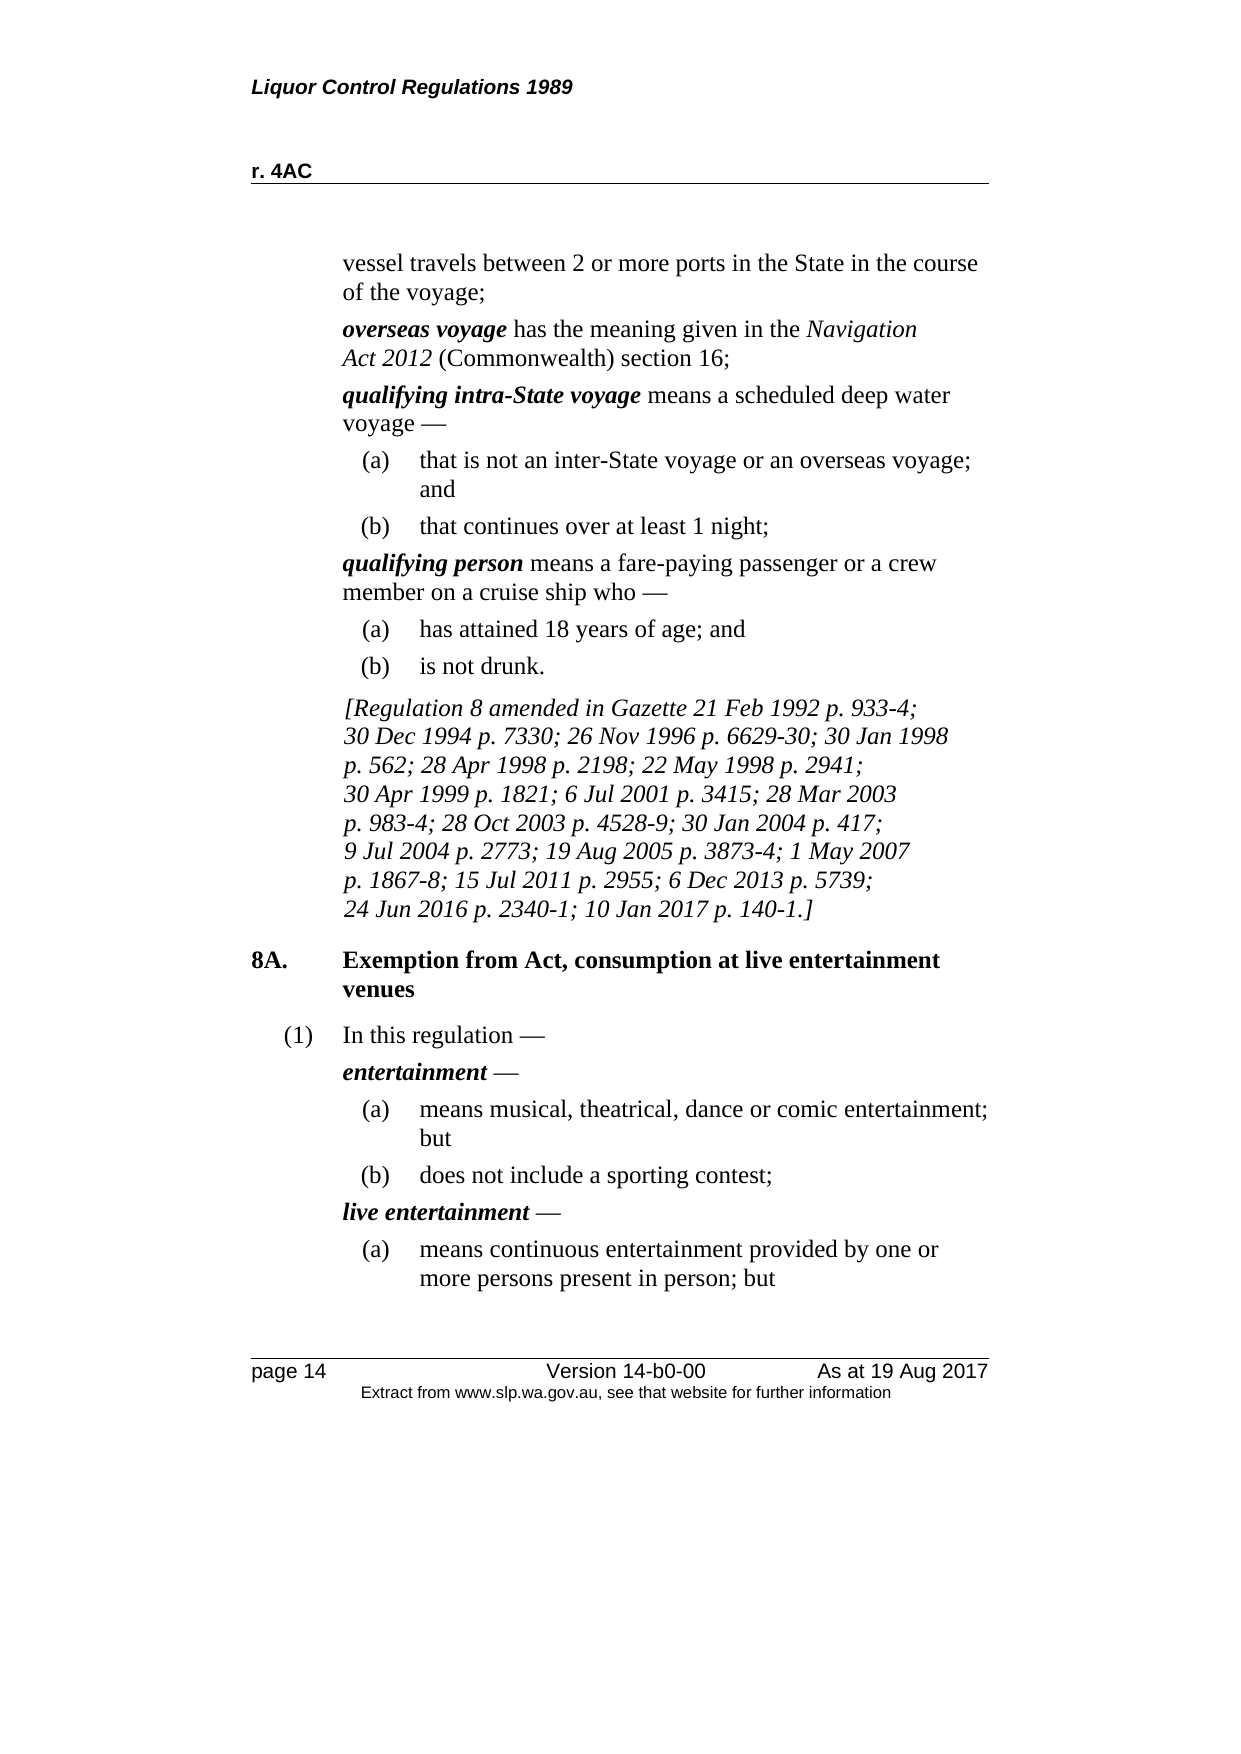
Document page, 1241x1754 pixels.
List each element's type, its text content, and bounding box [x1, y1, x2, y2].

text (b) does not include a sporting contest; [251, 1160, 989, 1188]
text live entertainment — [251, 1197, 989, 1226]
text [Regulation 8 amended in Gazette 21 Feb 1992 p. 933-4; 30 Dec 1994 p. 7330; 26 Nov 1996 p. 6629-30; 30 Jan 1998 p. 562; 28 Apr 1998 p. 2198; 22 May 1998 p. 2941; 30 Apr 1999 p. 1821; 6 Jul 2001 p. 3415; 28 Mar 2003 p. 983-4; 28 Oct 2003 p. 4528-9; 30 Jan 2004 p. 417; 9 Jul 2004 p. 2773; 19 Aug 2005 p. 3873-4; 1 May 2007 p. 1867-8; 15 Jul 2011 p. 2955; 6 Dec 2013 p. 5739; 24 Jun 2016 p. 2340-1; 10 Jan 2017 p. 140-1.] [251, 693, 989, 923]
text (a) means musical, theatrical, dance or comic entertainment; but [251, 1094, 989, 1151]
subtitle 8A. Exemption from Act, consumption at live entertainment venues [251, 946, 989, 1003]
text qualifying intra-State voyage means a scheduled deep water voyage — [251, 380, 989, 437]
text entertainment — [251, 1057, 989, 1086]
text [251, 248, 989, 306]
text overseas voyage has the meaning given in the Navigation Act 2012 (Commonwealth) section 16; [251, 314, 989, 371]
text (a) has attained 18 years of age; and [251, 614, 989, 643]
text (a) means continuous entertainment provided by one or more persons present in person; but [251, 1234, 989, 1291]
text (1) In this regulation — [251, 1020, 989, 1048]
text (b) that continues over at least 1 night; [251, 511, 989, 540]
text (a) that is not an inter-State voyage or an overseas voyage; and [251, 446, 989, 503]
text qualifying person means a fare-paying passenger or a crew member on a cruise ship who — [251, 548, 989, 606]
text (b) is not drunk. [251, 651, 989, 680]
